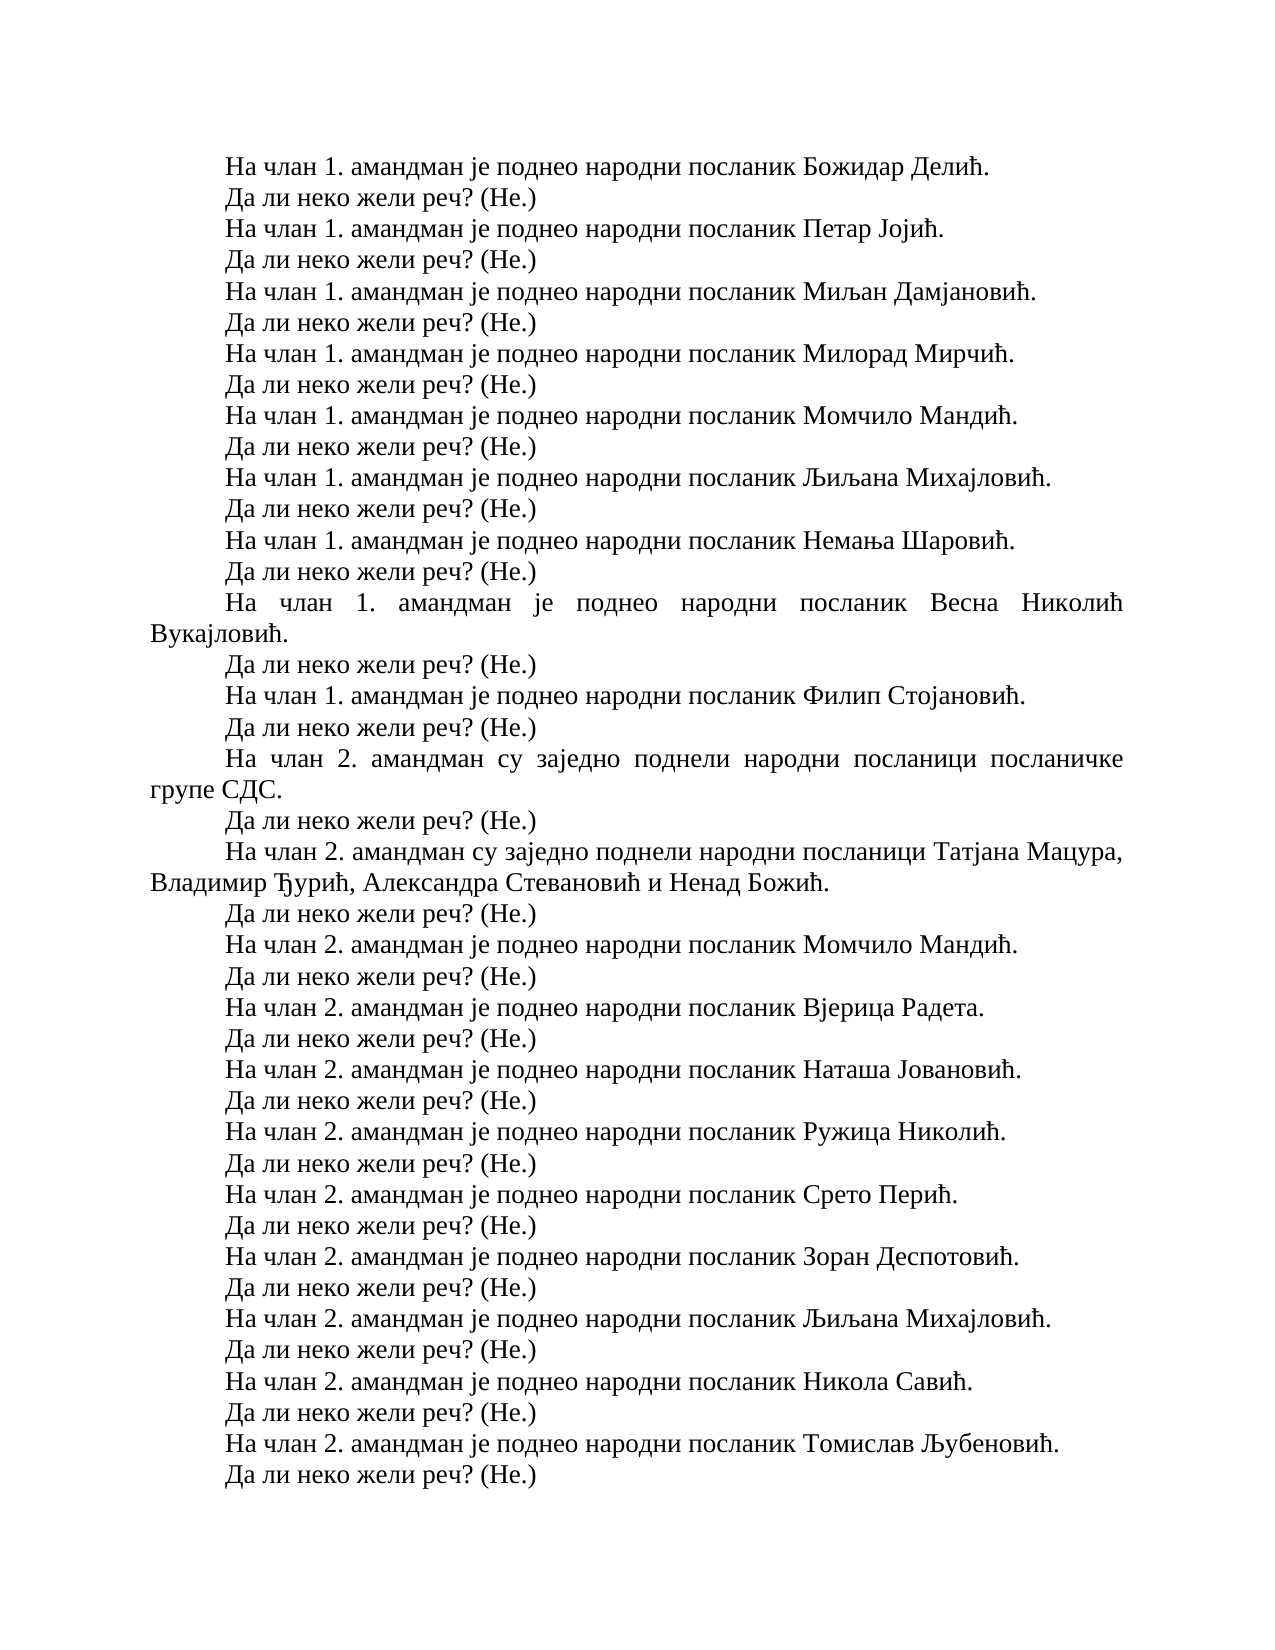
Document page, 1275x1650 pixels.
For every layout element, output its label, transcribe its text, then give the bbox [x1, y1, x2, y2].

text Да ли неко жели реч? (Не.) [150, 181, 1125, 212]
text Да ли неко жели реч? (Не.) [150, 648, 1125, 679]
text На члан 2. амандман је поднео народни посланик Наташа Јовановић. [150, 1053, 1125, 1084]
text На члан 1. амандман је поднео народни посланик Весна Николић Вукајловић. [150, 586, 1125, 648]
text На члан 2. амандман су заједно поднели народни посланици Татјана Мацура, Владимир Ђурић, Александра Стевановић и Ненад Божић. [150, 835, 1125, 897]
text Да ли неко жели реч? (Не.) [150, 555, 1125, 586]
text На члан 2. амандман је поднео народни посланик Зоран Деспотовић. [150, 1240, 1125, 1271]
text На члан 2. амандман је поднео народни посланик Томислав Љубеновић. [150, 1427, 1125, 1458]
text Да ли неко жели реч? (Не.) [150, 897, 1125, 929]
text Да ли неко жели реч? (Не.) [150, 1333, 1125, 1365]
text На члан 1. амандман је поднео народни посланик Милорад Мирчић. [150, 337, 1125, 368]
text На члан 1. амандман је поднео народни посланик Петар Јојић. [150, 212, 1125, 243]
text На члан 2. амандман је поднео народни посланик Љиљана Михајловић. [150, 1302, 1125, 1333]
text Да ли неко жели реч? (Не.) [150, 243, 1125, 274]
text На члан 2. амандман је поднео народни посланик Никола Савић. [150, 1365, 1125, 1396]
text На члан 2. амандман је поднео народни посланик Вјерица Радета. [150, 991, 1125, 1022]
text Да ли неко жели реч? (Не.) [150, 1396, 1125, 1427]
text Да ли неко жели реч? (Не.) [150, 804, 1125, 835]
text На члан 2. амандман је поднео народни посланик Ружица Николић. [150, 1116, 1125, 1147]
text На члан 1. амандман је поднео народни посланик Филип Стојановић. [150, 679, 1125, 711]
text На члан 1. амандман је поднео народни посланик Љиљана Михајловић. [150, 461, 1125, 493]
text На члан 2. амандман је поднео народни посланик Срето Перић. [150, 1178, 1125, 1209]
text Да ли неко жели реч? (Не.) [150, 1147, 1125, 1178]
text Да ли неко жели реч? (Не.) [150, 1084, 1125, 1116]
text На члан 1. амандман је поднео народни посланик Миљан Дамјановић. [150, 274, 1125, 306]
text Да ли неко жели реч? (Не.) [150, 493, 1125, 524]
text Да ли неко жели реч? (Не.) [150, 960, 1125, 991]
text Да ли неко жели реч? (Не.) [150, 1458, 1125, 1489]
text Да ли неко жели реч? (Не.) [150, 1271, 1125, 1302]
text На члан 2. амандман су заједно поднели народни посланици посланичке групе СДС. [150, 742, 1125, 804]
text Да ли неко жели реч? (Не.) [150, 306, 1125, 337]
text Да ли неко жели реч? (Не.) [150, 430, 1125, 461]
text На члан 1. амандман је поднео народни посланик Немања Шаровић. [150, 524, 1125, 555]
text Да ли неко жели реч? (Не.) [150, 1022, 1125, 1053]
text Да ли неко жели реч? (Не.) [150, 368, 1125, 399]
text На члан 1. амандман је поднео народни посланик Момчило Мандић. [150, 399, 1125, 430]
text На члан 1. амандман је поднео народни посланик Божидар Делић. [150, 150, 1125, 181]
text Да ли неко жели реч? (Не.) [150, 711, 1125, 742]
text Да ли неко жели реч? (Не.) [150, 1209, 1125, 1240]
text На члан 2. амандман је поднео народни посланик Момчило Мандић. [150, 929, 1125, 960]
